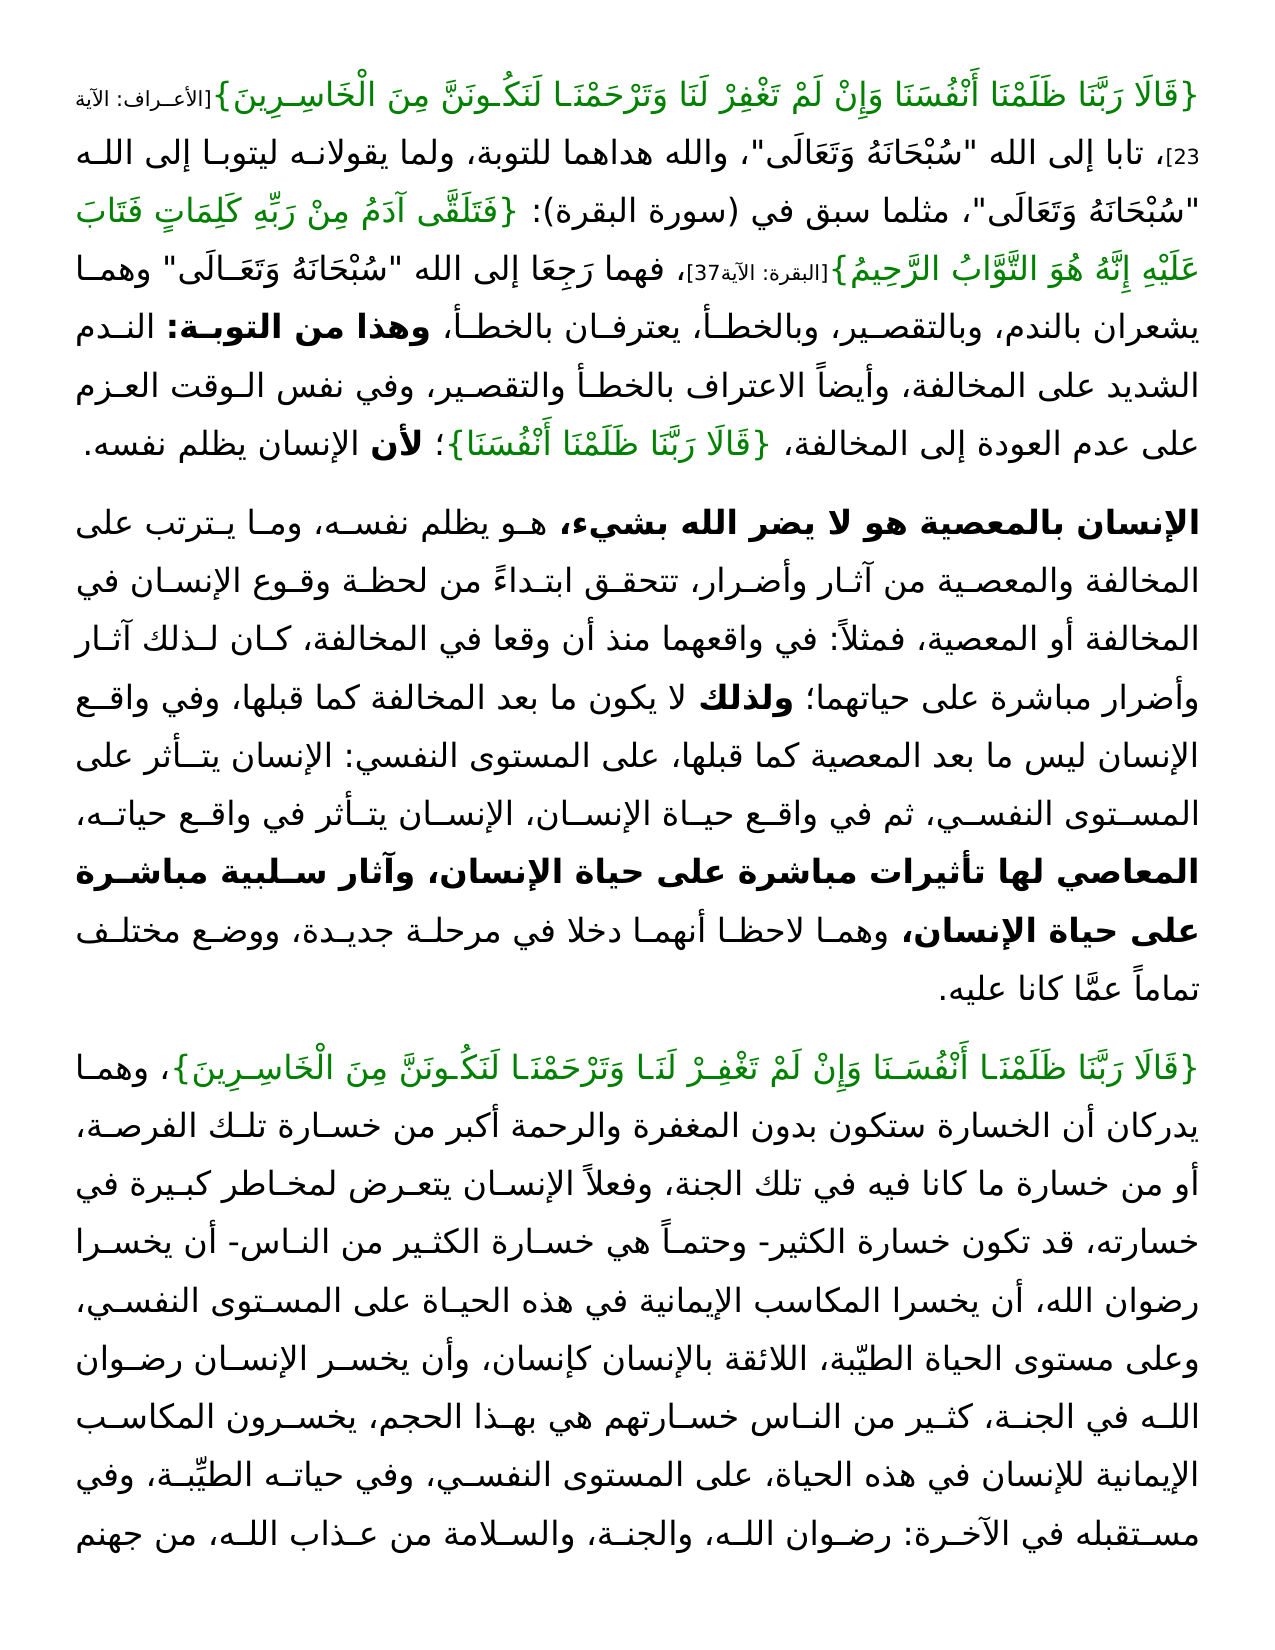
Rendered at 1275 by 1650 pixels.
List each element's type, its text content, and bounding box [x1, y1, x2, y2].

text الإنسان بالمعصية هو لا يضر الله بشيء، هو يظلم نفسه، وما يترتب على المخالفة والمعصية من آثار وأضرار، تتحقق ابتداءً من لحظة وقوع الإنسان في المخالفة أو المعصية، فمثلاً: في واقعهما منذ أن وقعا في المخالفة، كان لذلك آثار وأضرار مباشرة على حياتهما؛ ولذلك لا يكون ما بعد المخالفة كما قبلها، وفي واقع الإنسان ليس ما بعد المعصية كما قبلها، على المستوى النفسي: الإنسان يتأثر على المستوى النفسي، ثم في واقع حياة الإنسان، الإنسان يتأثر في واقع حياته، المعاصي لها تأثيرات مباشرة على حياة الإنسان، وآثار سلبية مباشرة على حياة الإنسان، وهما لاحظا أنهما دخلا في مرحلة جديدة، ووضع مختلف تماماً عمَّا كانا عليه. [75, 503, 1200, 1008]
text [75, 1048, 1200, 1553]
text {قَالَا رَبَّنَا ظَلَمْنَا أَنْفُسَنَا وَإِنْ لَمْ تَغْفِرْ لَنَا وَتَرْحَمْنَا لَنَكُونَنَّ مِنَ الْخَاسِرِينَ}[الأعراف: الآية23]، تابا إلى الله "سُبْحَانَهُ وَتَعَالَى"، والله هداهما للتوبة، ولما يقولانه ليتوبا إلى الله "سُبْحَانَهُ وَتَعَالَى"، مثلما سبق في (سورة البقرة): {فَتَلَقَّى آدَمُ مِنْ رَبِّهِ كَلِمَاتٍ فَتَابَ عَلَيْهِ إِنَّهُ هُوَ التَّوَّابُ الرَّحِيمُ}[البقرة: الآية37]، فهما رَجِعَا إلى الله "سُبْحَانَهُ وَتَعَالَى" وهما يشعران بالندم، وبالتقصير، وبالخطأ، يعترفان بالخطأ، وهذا من التوبة: الندم الشديد على المخالفة، وأيضاً الاعتراف بالخطأ والتقصير، وفي نفس الوقت العزم على عدم العودة إلى المخالفة، {قَالَا رَبَّنَا ظَلَمْنَا أَنْفُسَنَا}؛ لأن الإنسان يظلم نفسه. [75, 75, 1200, 463]
